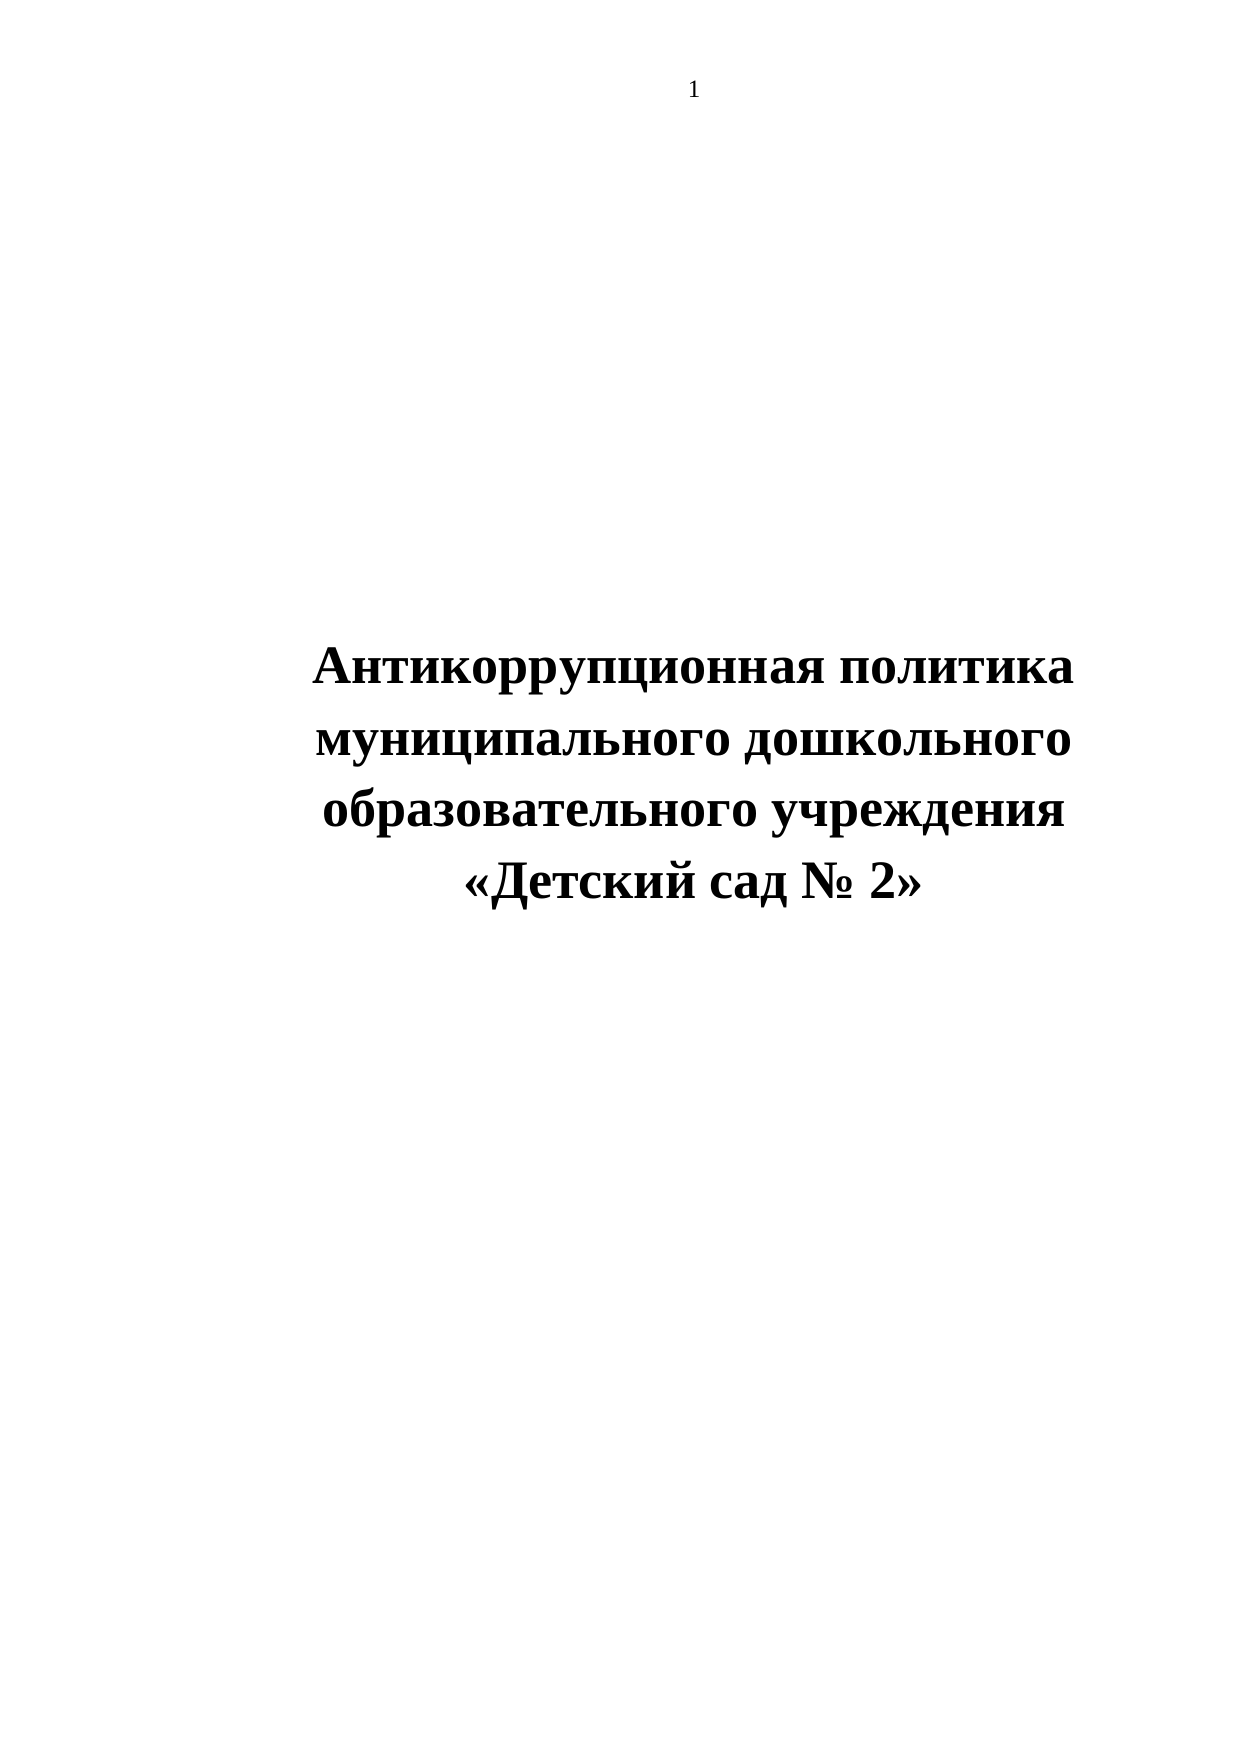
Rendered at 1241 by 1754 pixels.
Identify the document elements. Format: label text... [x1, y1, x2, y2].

text Антикоррупционная политика муниципального дошкольного образовательного учреждения «Детский сад № 2» [207, 561, 1181, 910]
